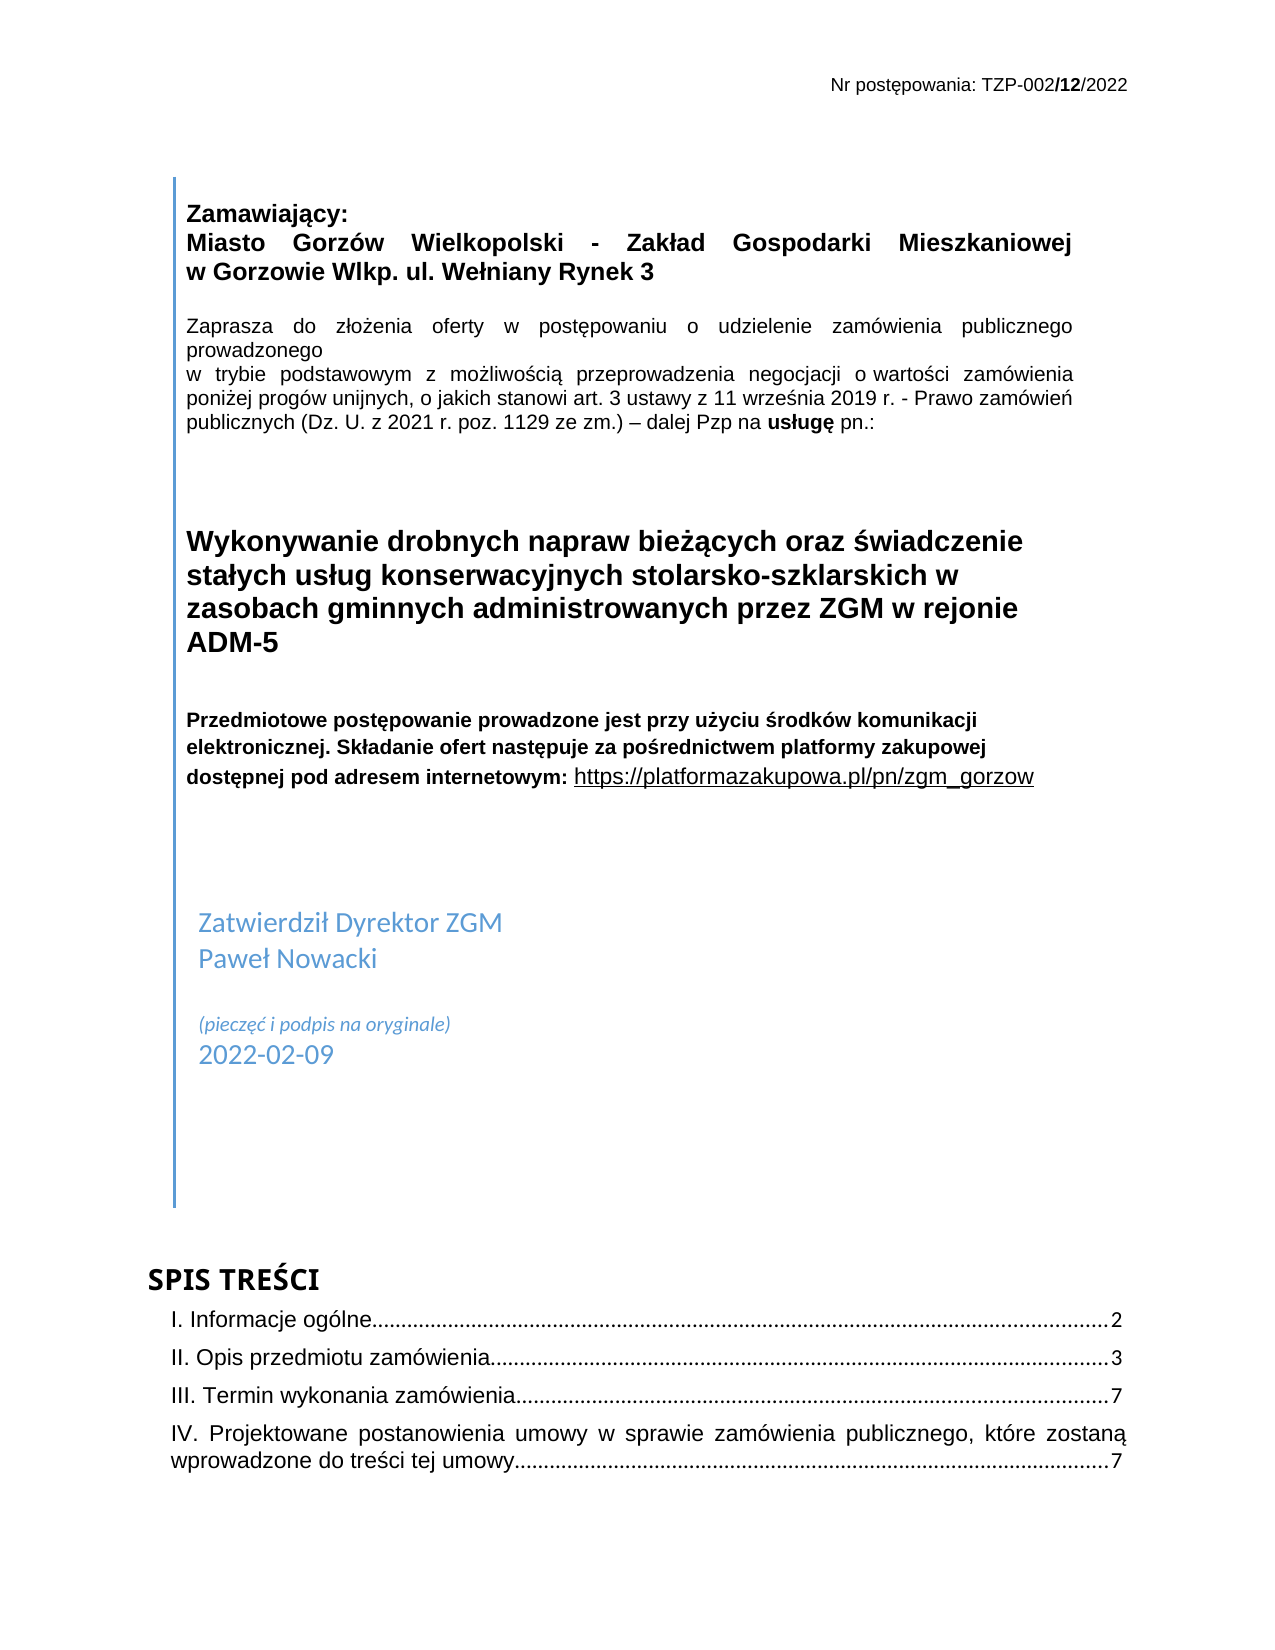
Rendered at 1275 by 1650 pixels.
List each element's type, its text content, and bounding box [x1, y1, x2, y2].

subtitle Spis treści [148, 273, 1127, 1298]
table_cell Wykonywanie drobnych napraw bieżących oraz świadczenie stałych usług konserwacyjnych stolarsko-szklarskich w zasobach gminnych administrowanych przez ZGM w rejonie ADM-5 [176, 502, 1085, 681]
text IV. Projektowane postanowienia umowy w sprawie zamówienia publicznego, które zostaną wprowadzone do treści tej umowy 7 [171, 1420, 1127, 1474]
text I. Informacje ogólne 2 [171, 1305, 1127, 1333]
text II. Opis przedmiotu zamówienia 3 [171, 1343, 1127, 1371]
table_cell Przedmiotowe postępowanie prowadzone jest przy użyciu środków komunikacji elektronicznej. Składanie ofert następuje za pośrednictwem platformy zakupowej dostępnej pod adresem internetowym: https://platformazakupowa.pl/pn/zgm_gorzow [176, 681, 1085, 859]
text III. Termin wykonania zamówienia 7 [171, 1382, 1127, 1409]
table_header Zamawiający: Miasto Gorzów Wielkopolski - Zakład Gospodarki Mieszkaniowej w Gorzowie Wlkp. ul. Wełniany Rynek 3 Zaprasza do złożenia oferty w postępowaniu o udzielenie zamówienia publicznego prowadzonego w trybie podstawowym z możliwością przeprowadzenia negocjacji o wartości zamówienia poniżej progów unijnych, o jakich stanowi art. 3 ustawy z 11 września 2019 r. - Prawo zamówień publicznych (Dz. U. z 2021 r. poz. 1129 ze zm.) – dalej Pzp na usługę pn.: [176, 177, 1085, 502]
table_cell [176, 859, 1085, 1207]
